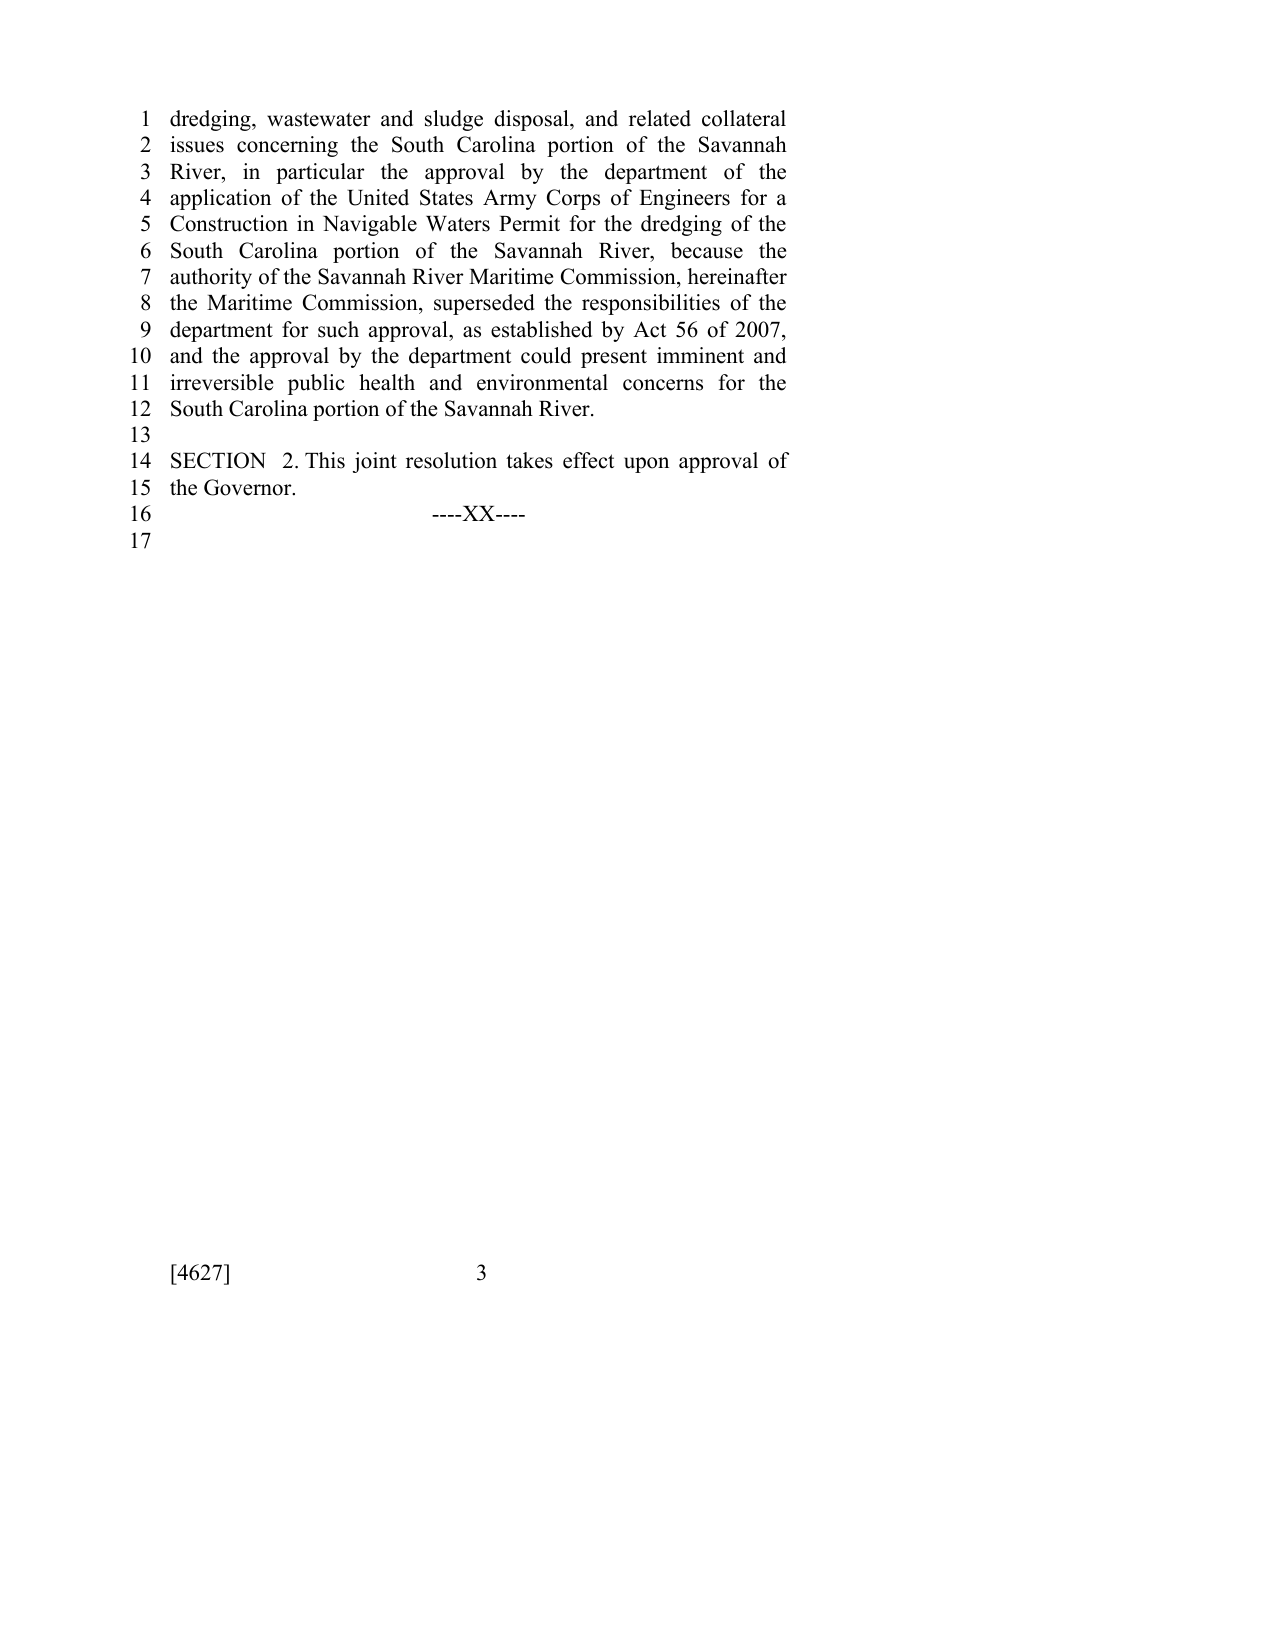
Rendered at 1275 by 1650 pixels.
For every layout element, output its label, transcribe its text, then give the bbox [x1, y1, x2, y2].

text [169, 105, 787, 421]
text ----XX---- [169, 500, 787, 527]
text SECTION 2. This joint resolution takes effect upon approval of the Governor. [169, 448, 787, 500]
